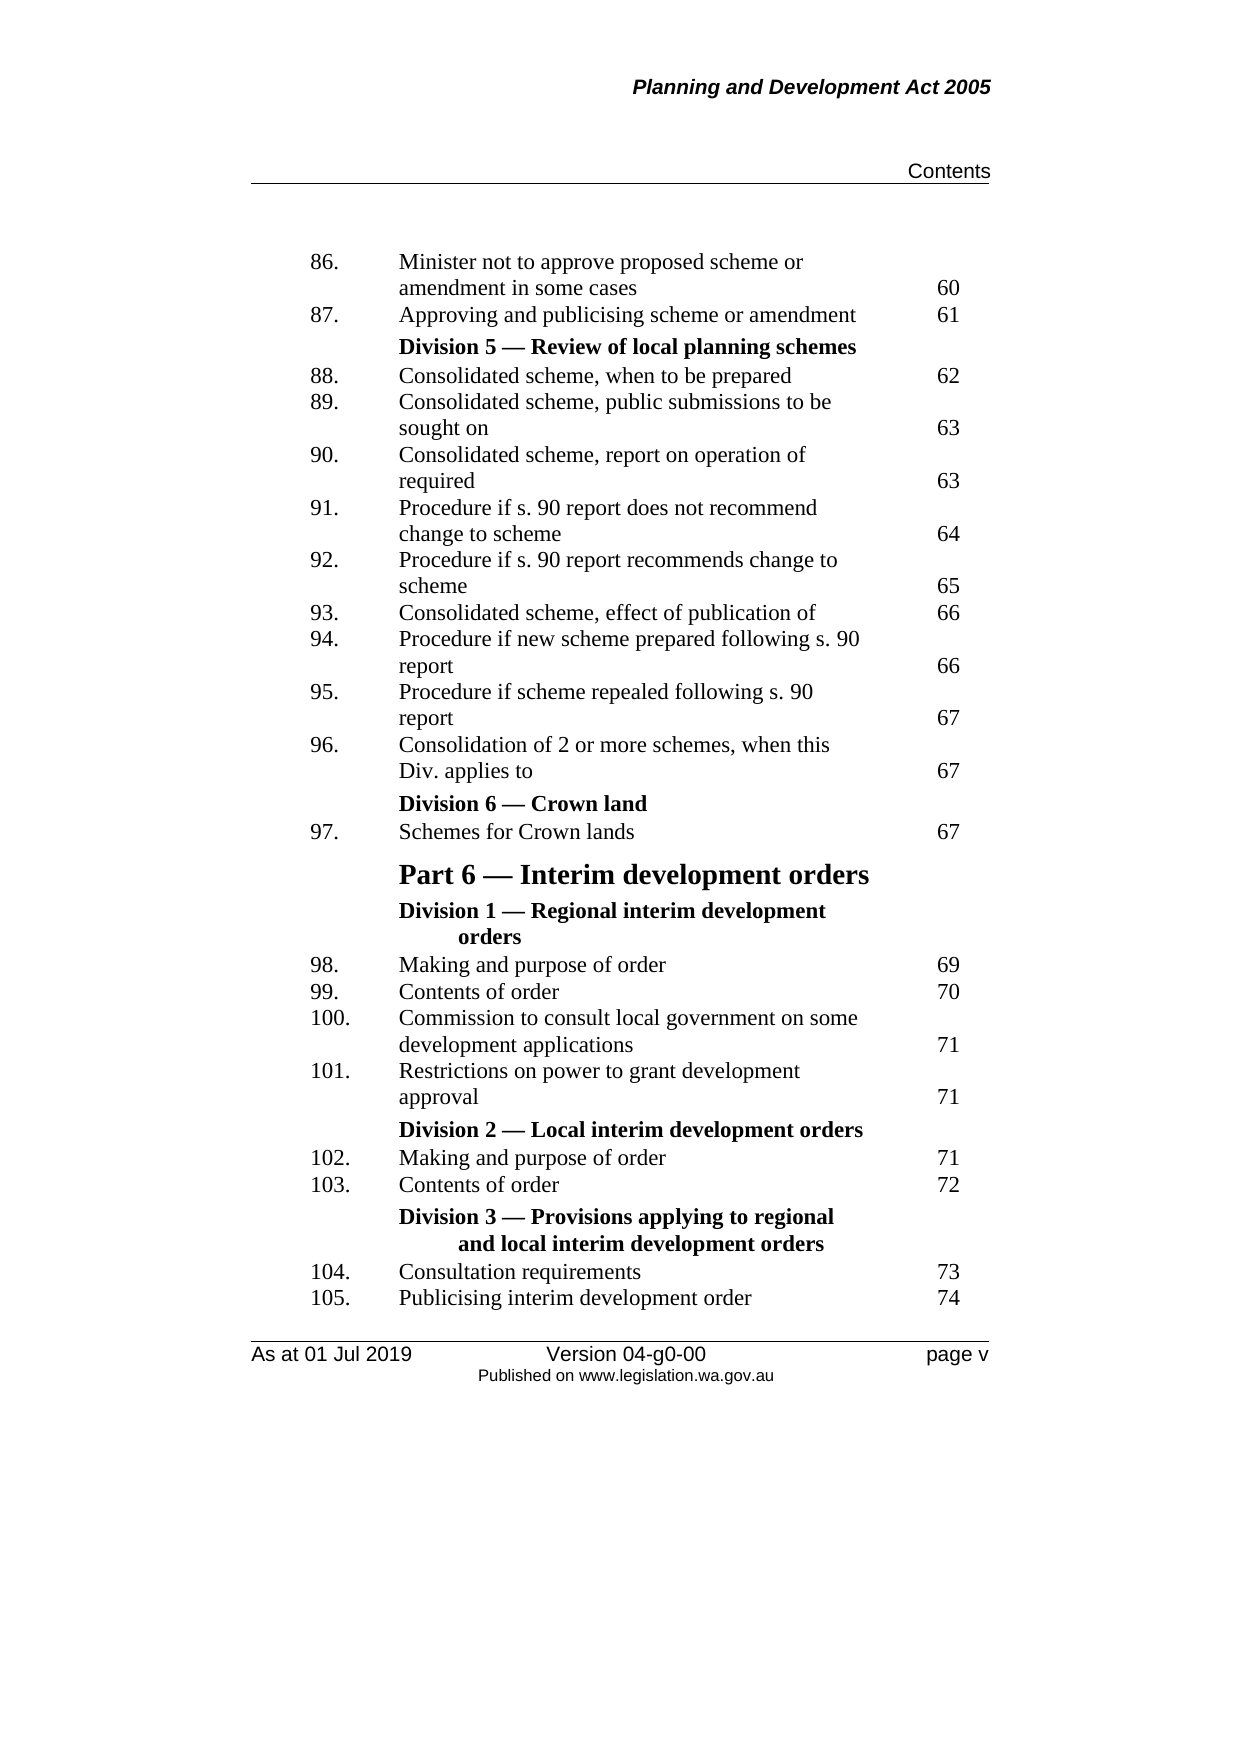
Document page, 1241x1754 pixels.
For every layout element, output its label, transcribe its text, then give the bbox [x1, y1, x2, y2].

text 95. Procedure if scheme repealed following s. 90 report 67 [310, 678, 871, 731]
text 89. Consolidated scheme, public submissions to be sought on 63 [310, 388, 871, 441]
text Division 1 — Regional interim development orders [399, 897, 871, 949]
text 90. Consolidated scheme, report on operation of required 63 [310, 441, 871, 493]
text 99. Contents of order 70 [310, 978, 871, 1004]
text 101. Restrictions on power to grant development approval 71 [310, 1057, 871, 1110]
text 100. Commission to consult local government on some development applications 71 [310, 1004, 871, 1057]
text 91. Procedure if s. 90 report does not recommend change to scheme 64 [310, 493, 871, 546]
text 104. Consultation requirements 73 [310, 1258, 871, 1284]
text 92. Procedure if s. 90 report recommends change to scheme 65 [310, 546, 871, 599]
text 97. Schemes for Crown lands 67 [310, 818, 871, 844]
text Division 6 — Crown land [399, 790, 871, 816]
text Division 5 — Review of local planning schemes [399, 333, 871, 360]
text Division 2 — Local interim development orders [399, 1116, 871, 1142]
text 98. Making and purpose of order 69 [310, 952, 871, 978]
text 103. Contents of order 72 [310, 1171, 871, 1197]
text 102. Making and purpose of order 71 [310, 1144, 871, 1171]
text Division 3 — Provisions applying to regional and local interim development orders [399, 1203, 871, 1256]
text 86. Minister not to approve proposed scheme or amendment in some cases 60 [310, 248, 871, 301]
text 93. Consolidated scheme, effect of publication of 66 [310, 599, 871, 625]
text 94. Procedure if new scheme prepared following s. 90 report 66 [310, 625, 871, 678]
text 105. Publicising interim development order 74 [310, 1284, 871, 1311]
text 88. Consolidated scheme, when to be prepared 62 [310, 362, 871, 388]
text 96. Consolidation of 2 or more schemes, when this Div. applies to 67 [310, 731, 871, 783]
text 87. Approving and publicising scheme or amendment 61 [310, 301, 871, 327]
text Part 6 — Interim development orders [399, 857, 871, 891]
